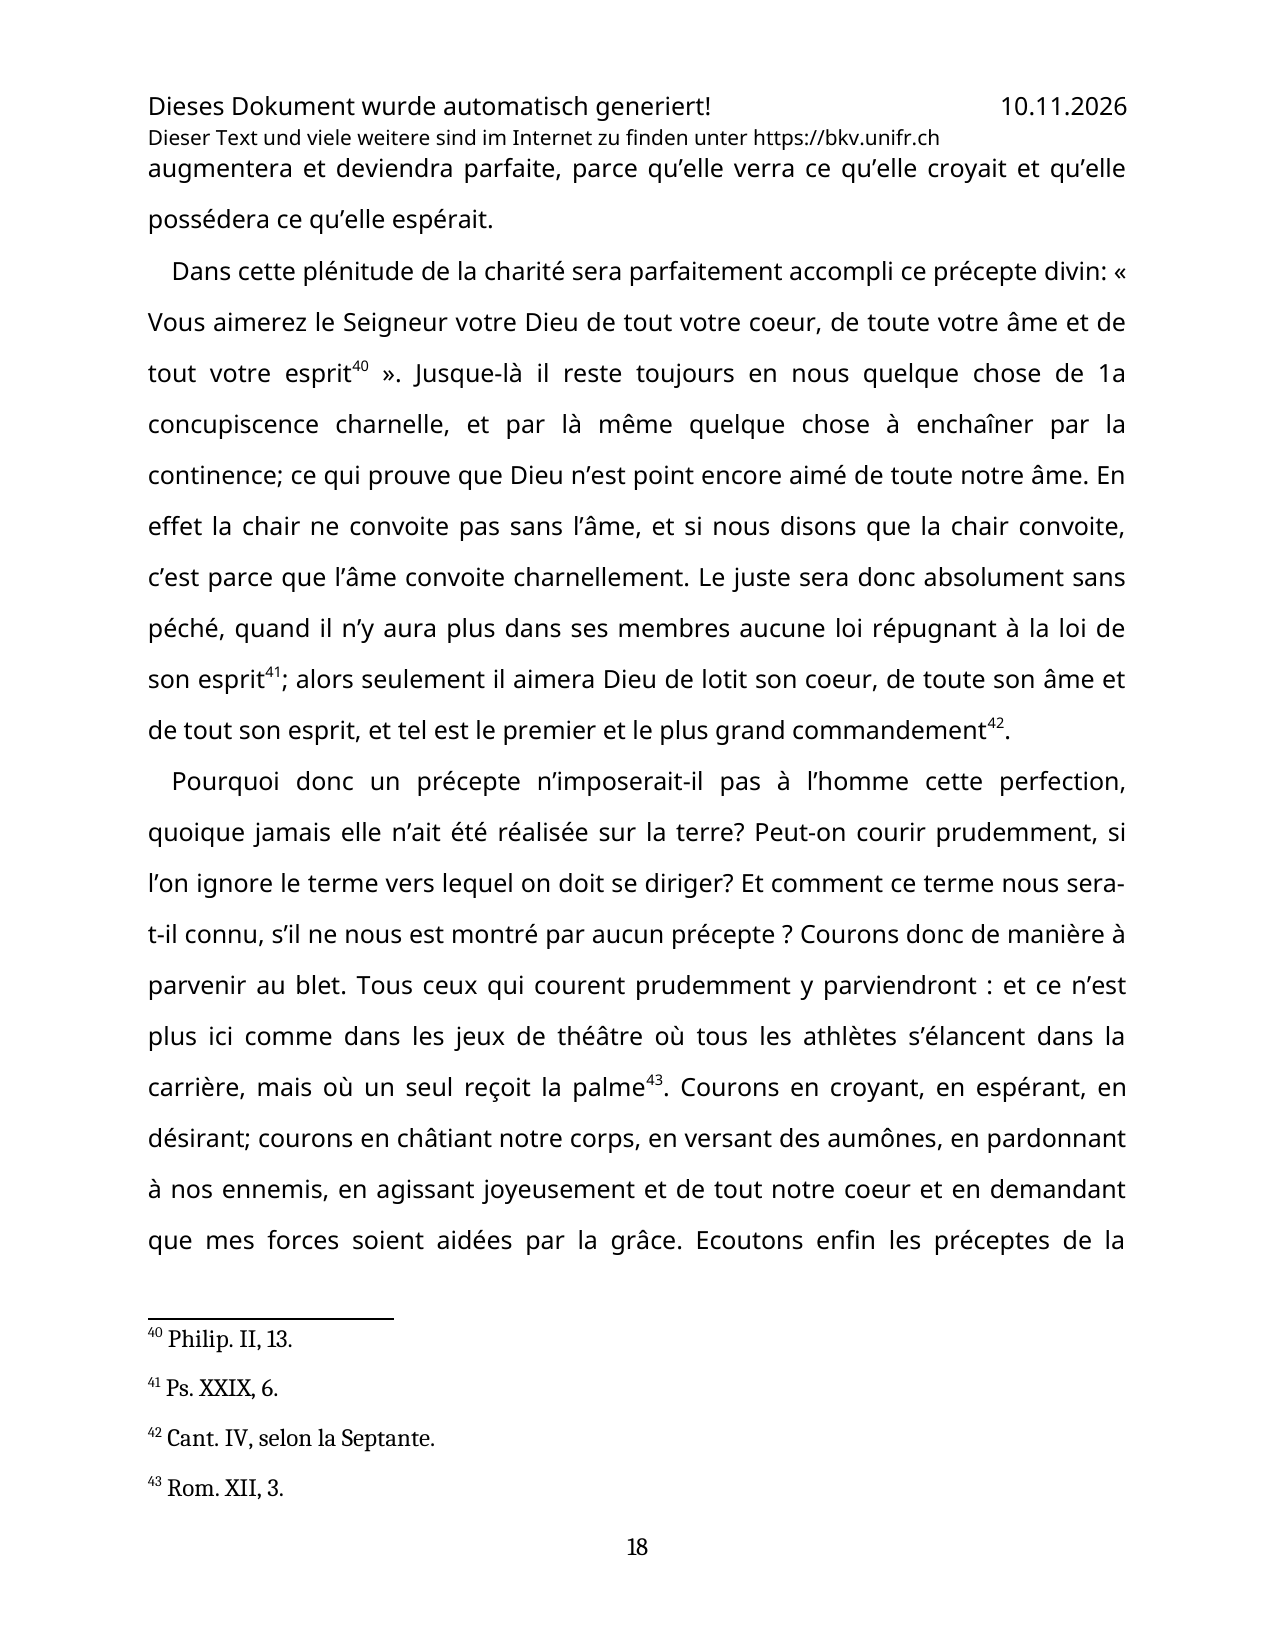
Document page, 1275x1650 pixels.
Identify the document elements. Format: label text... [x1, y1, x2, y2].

text Dans cette plénitude de la charité sera parfaitement accompli ce précepte divin: « Vous aimerez le Seigneur votre Dieu de tout votre coeur, de toute votre âme et de tout votre esprit ». Jusque-là il reste toujours en nous quelque chose de 1a concupiscence charnelle, et par là même quelque chose à enchaîner par la continence; ce qui prouve que Dieu n’est point encore aimé de toute notre âme. En effet la chair ne convoite pas sans l’âme, et si nous disons que la chair convoite, c’est parce que l’âme convoite charnellement. Le juste sera donc absolument sans péché, quand il n’y aura plus dans ses membres aucune loi répugnant à la loi de son esprit; alors seulement il aimera Dieu de lotit son coeur, de toute son âme et de tout son esprit, et tel est le premier et le plus grand commandement. [148, 253, 1127, 747]
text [148, 763, 1127, 1257]
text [148, 151, 1127, 236]
